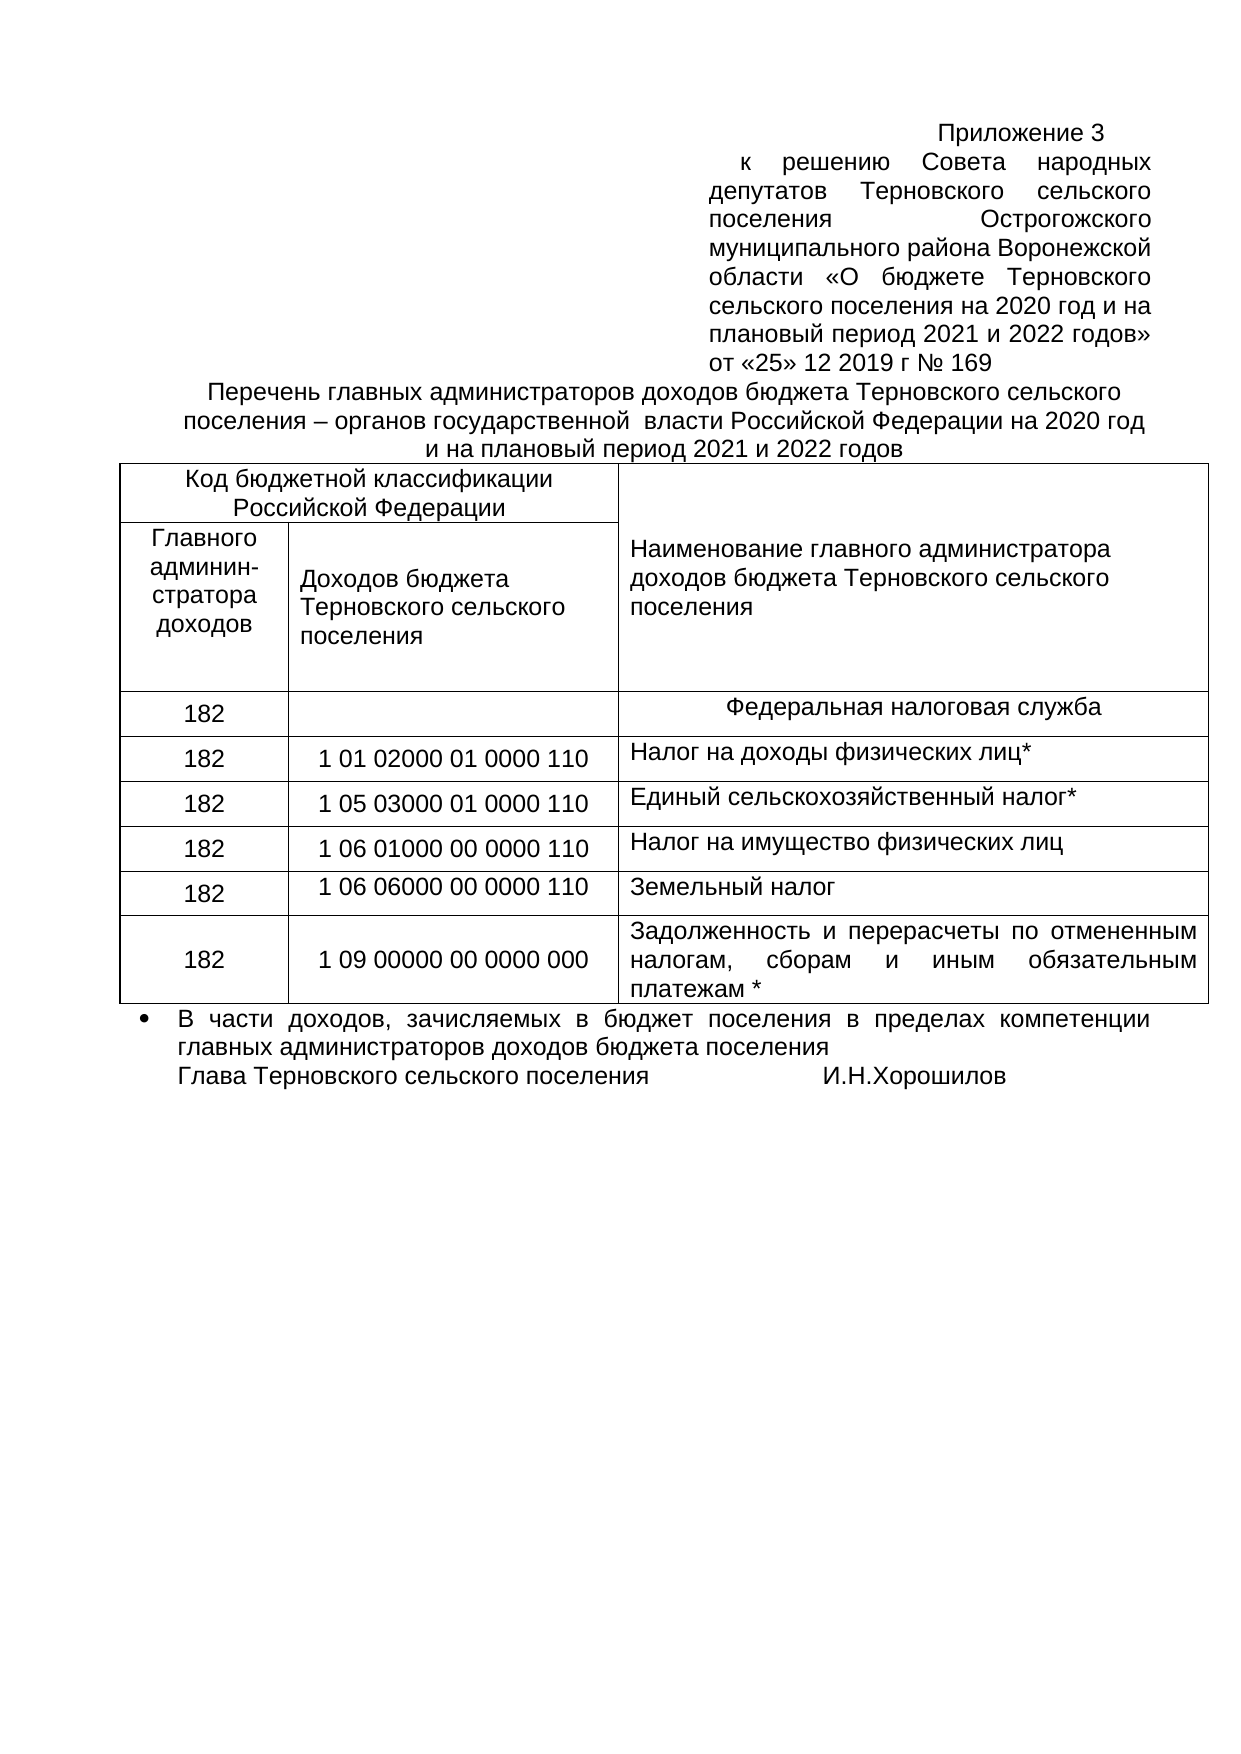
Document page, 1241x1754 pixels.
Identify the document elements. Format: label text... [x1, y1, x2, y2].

table_cell Задолженность и перерасчеты по отмененным налогам, сборам и иным обязательным платежам * [619, 916, 1208, 1002]
table_cell Земельный налог [619, 872, 1208, 915]
table_cell 182 [121, 692, 288, 736]
table_cell Главного админин-стратора доходов [121, 523, 288, 691]
table_header Код бюджетной классификации Российской Федерации [121, 464, 618, 522]
table_cell Единый сельскохозяйственный налог* [619, 782, 1208, 826]
table_cell 1 05 03000 01 0000 110 [289, 782, 618, 826]
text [177, 118, 1152, 147]
table_cell Налог на имущество физических лиц [619, 827, 1208, 871]
table_cell 1 09 00000 00 0000 000 [289, 916, 618, 1002]
table_cell Налог на доходы физических лиц* [619, 737, 1208, 781]
table_header Наименование главного администратора доходов бюджета Терновского сельского поселения [619, 464, 1208, 691]
table_cell Доходов бюджета Терновского сельского поселения [289, 523, 618, 691]
table_cell 182 [121, 737, 288, 781]
text Глава Терновского сельского поселения И.Н.Хорошилов [177, 1061, 1152, 1090]
list В части доходов, зачисляемых в бюджет поселения в пределах компетенции главных администраторов доходов бюджета поселения [140, 1004, 1152, 1061]
table_cell 182 [121, 827, 288, 871]
table_cell 1 06 06000 00 0000 110 [289, 872, 618, 915]
table_cell 182 [121, 782, 288, 826]
table_cell 1 01 02000 01 0000 110 [289, 737, 618, 781]
text Перечень главных администраторов доходов бюджета Терновского сельского поселения – органов государственной власти Российской Федерации на 2020 год и на плановый период 2021 и 2022 годов [177, 377, 1152, 463]
table_cell 1 06 01000 00 0000 110 [289, 827, 618, 871]
table_cell Федеральная налоговая служба [619, 692, 1208, 736]
table_cell 182 [121, 872, 288, 915]
table_cell 182 [121, 916, 288, 1002]
table_cell [289, 692, 618, 736]
text к решению Совета народных депутатов Терновского сельского поселения Острогожского муниципального района Воронежской области «О бюджете Терновского сельского поселения на 2020 год и на плановый период 2021 и 2022 годов» от «25» 12 2019 г № 169 [709, 147, 1152, 377]
